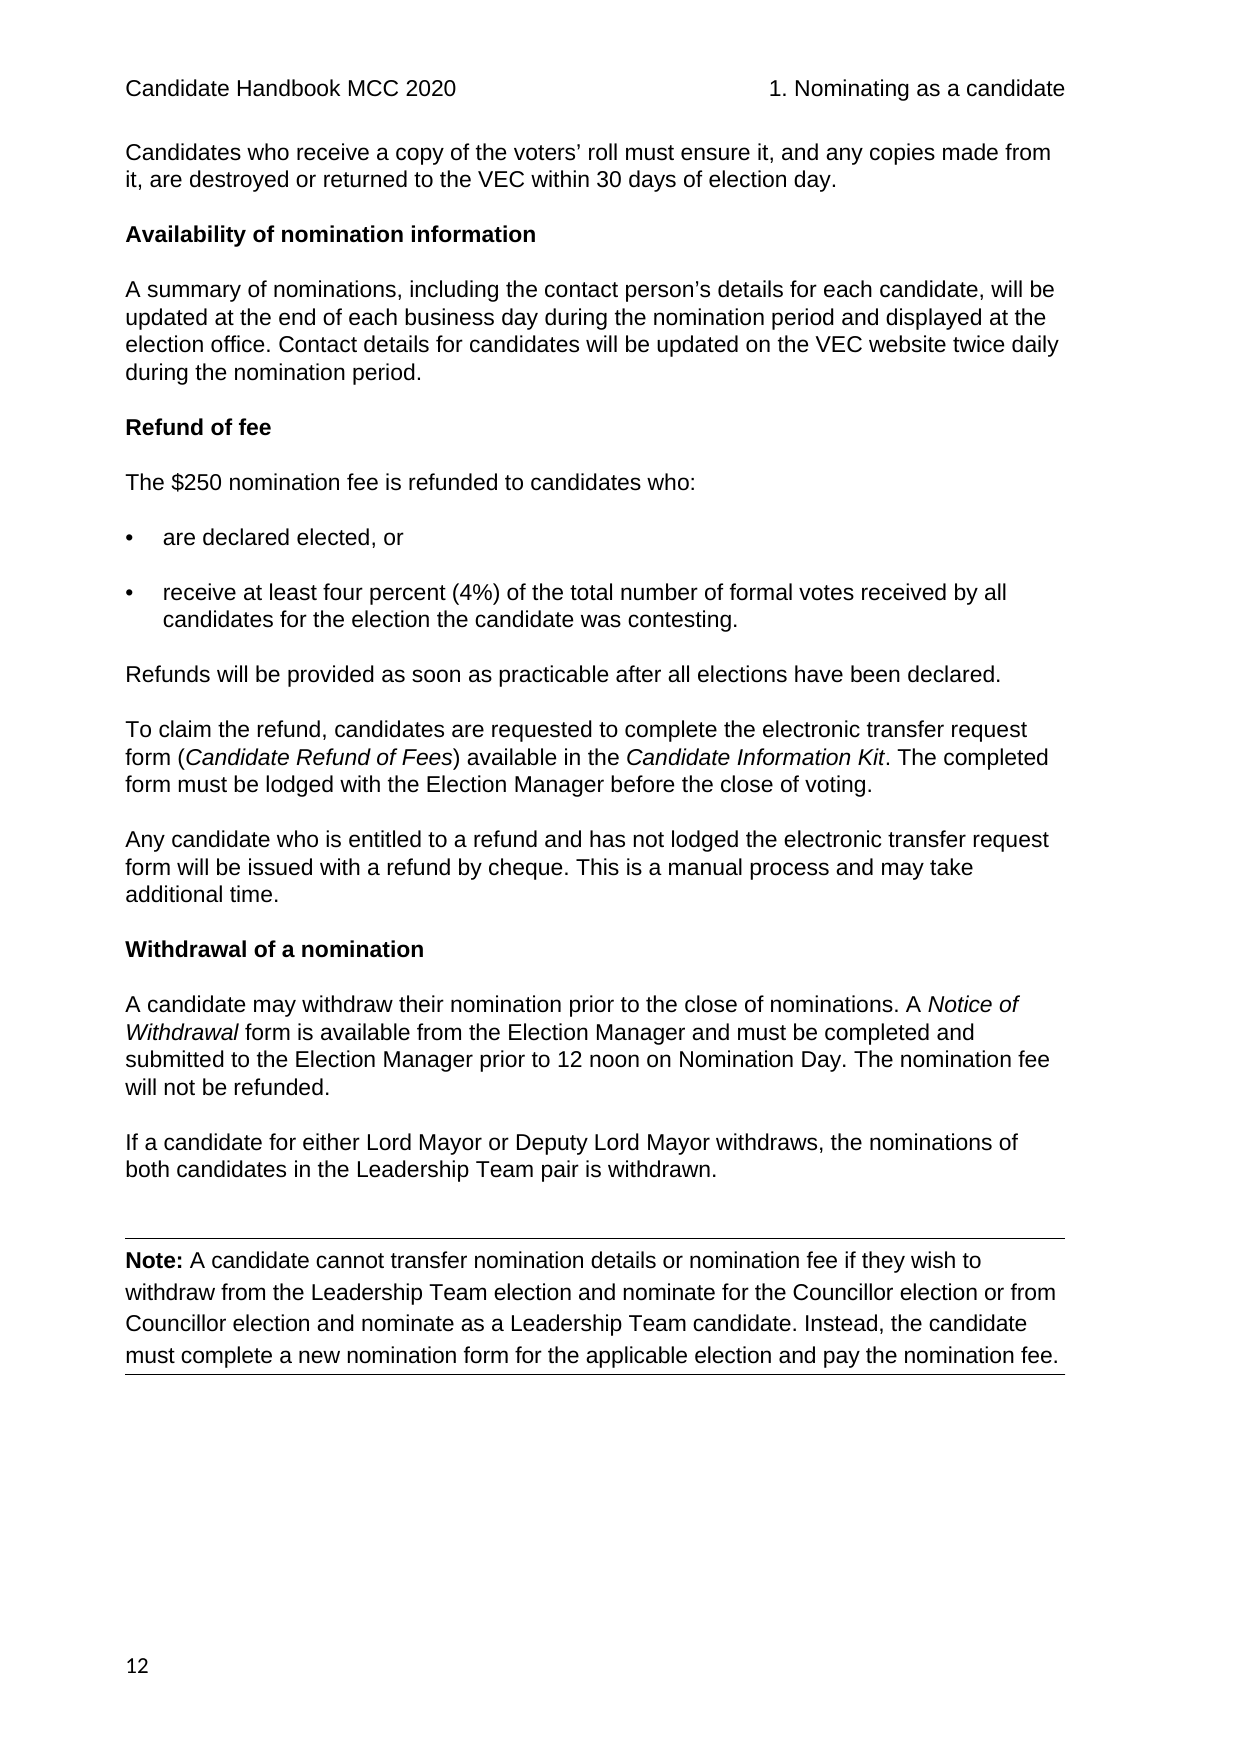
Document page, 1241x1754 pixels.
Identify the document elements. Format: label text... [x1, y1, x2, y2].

text Any candidate who is entitled to a refund and has not lodged the electronic transfer request form will be issued with a refund by cheque. This is a manual process and may take additional time. [125, 825, 1065, 908]
text are declared elected, or [125, 523, 1065, 550]
text Refunds will be provided as soon as practicable after all elections have been declared. [125, 660, 1065, 688]
text Note: A candidate cannot transfer nomination details or nomination fee if they wish to withdraw from the Leadership Team election and nominate for the Councillor election or from Councillor election and nominate as a Leadership Team candidate. Instead, the candidate must complete a new nomination form for the applicable election and pay the nomination fee. [125, 1239, 1065, 1374]
text Availability of nomination information [125, 220, 1065, 248]
text Candidates who receive a copy of the voters’ roll must ensure it, and any copies made from it, are destroyed or returned to the VEC within 30 days of election day. [125, 138, 1065, 193]
text To claim the refund, candidates are requested to complete the electronic transfer request form (Candidate Refund of Fees) available in the Candidate Information Kit. The completed form must be lodged with the Election Manager before the close of voting. [125, 715, 1065, 798]
text Withdrawal of a nomination [125, 935, 1065, 963]
text A candidate may withdraw their nomination prior to the close of nominations. A Notice of Withdrawal form is available from the Election Manager and must be completed and submitted to the Election Manager prior to 12 noon on Nomination Day. The nomination fee will not be refunded. [125, 990, 1065, 1100]
text Refund of fee [125, 413, 1065, 440]
text If a candidate for either Lord Mayor or Deputy Lord Mayor withdraws, the nominations of both candidates in the Leadership Team pair is withdrawn. [125, 1128, 1065, 1183]
text A summary of nominations, including the contact person’s details for each candidate, will be updated at the end of each business day during the nomination period and displayed at the election office. Contact details for candidates will be updated on the VEC website twice daily during the nomination period. [125, 275, 1065, 385]
text The $250 nomination fee is refunded to candidates who: [125, 468, 1065, 495]
text receive at least four percent (4%) of the total number of formal votes received by all candidates for the election the candidate was contesting. [125, 578, 1065, 633]
